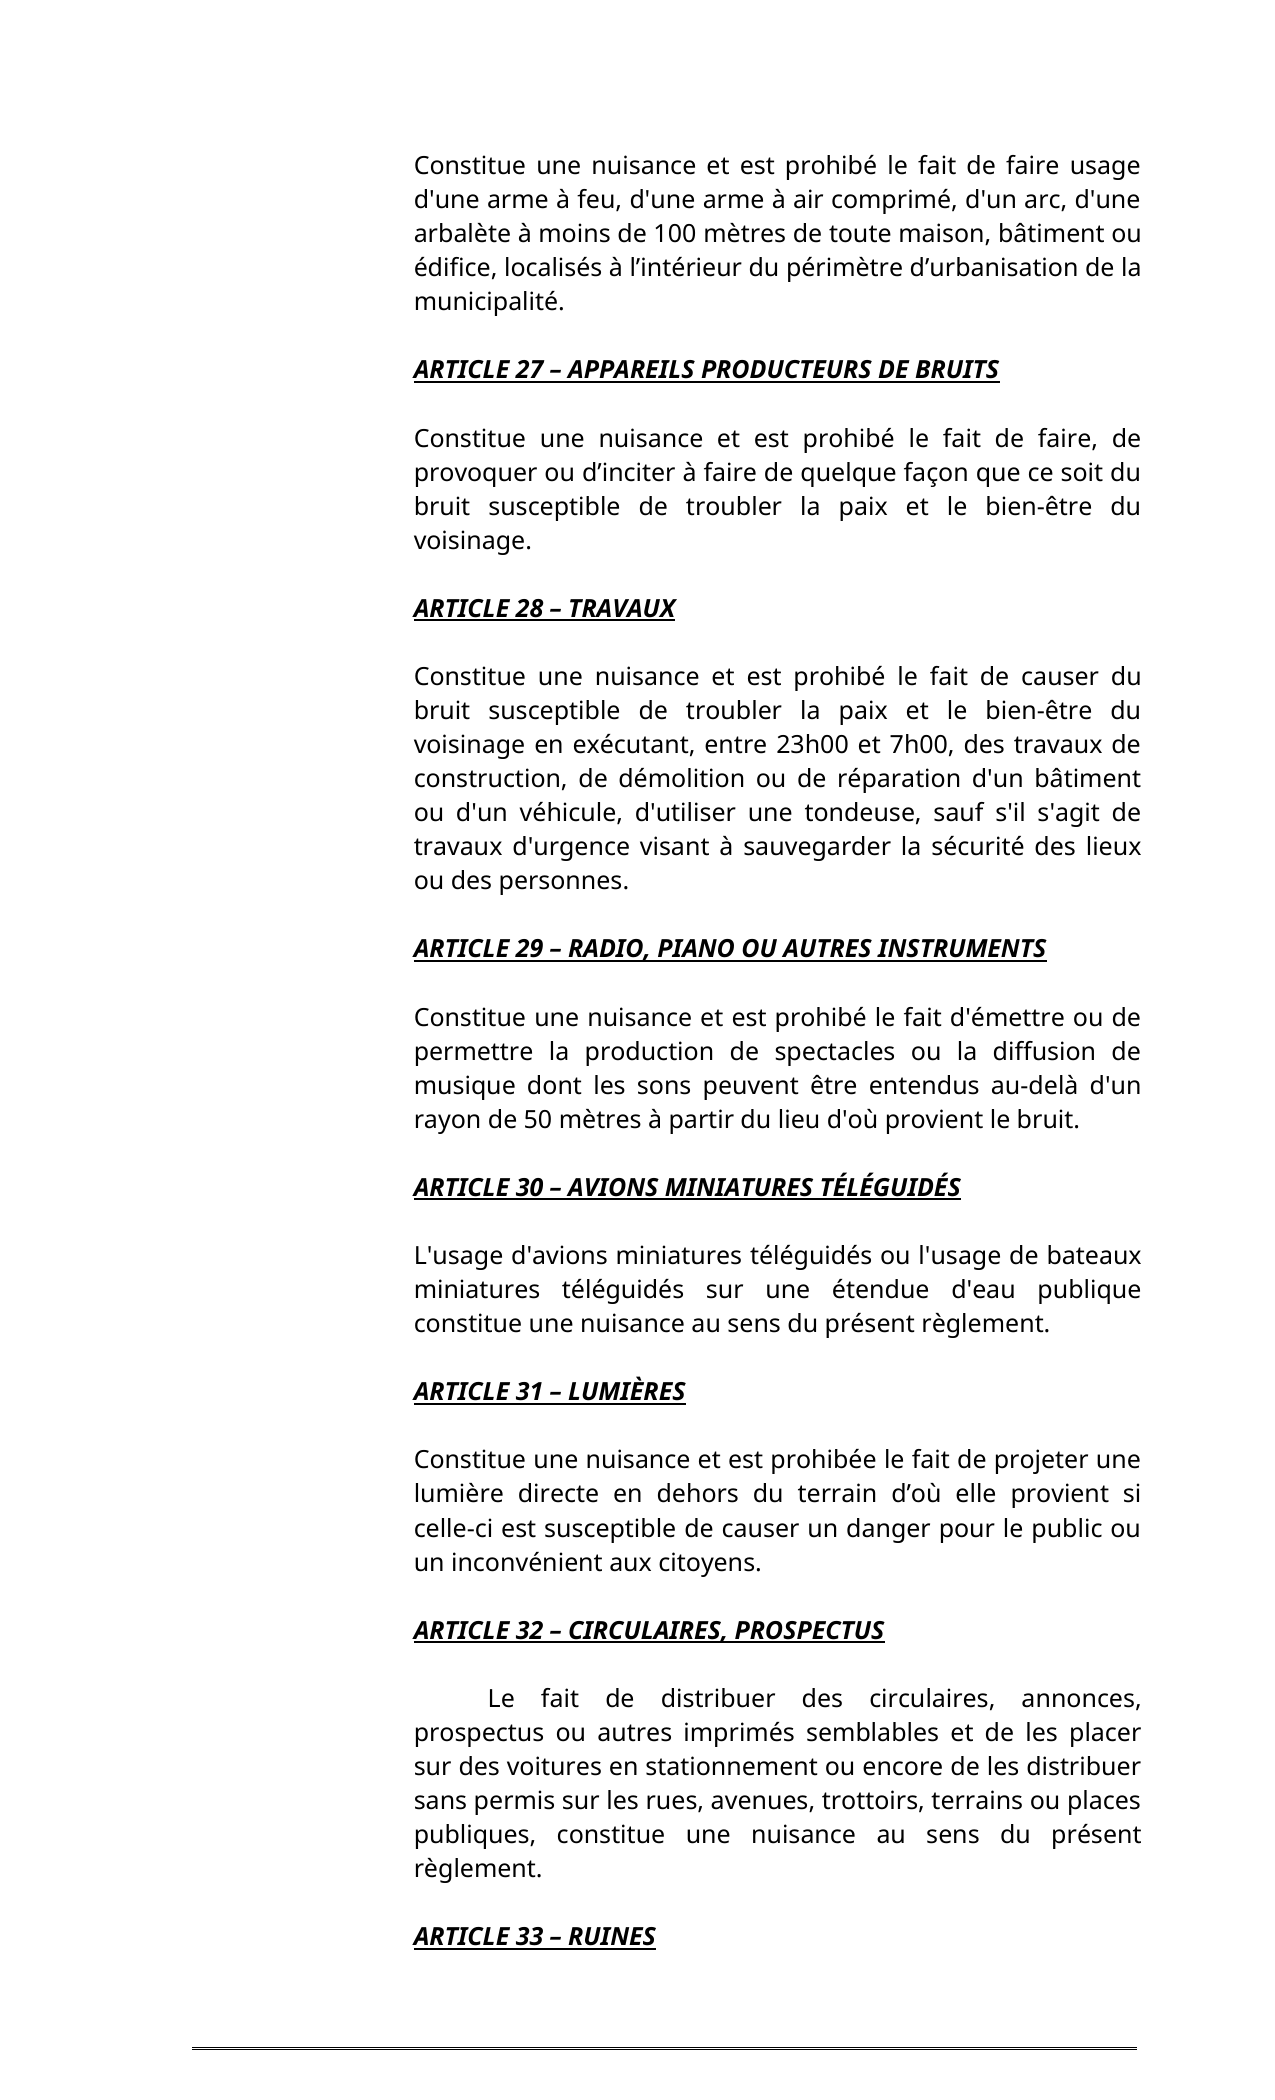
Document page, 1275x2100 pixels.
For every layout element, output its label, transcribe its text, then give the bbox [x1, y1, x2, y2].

text Constitue une nuisance et est prohibé le fait de faire, de provoquer ou d’inciter à faire de quelque façon que ce soit du bruit susceptible de troubler la paix et le bien-être du voisinage. [413, 420, 1142, 556]
text Constitue une nuisance et est prohibé le fait de faire usage d'une arme à feu, d'une arme à air comprimé, d'un arc, d'une arbalète à moins de 100 mètres de toute maison, bâtiment ou édifice, localisés à l’intérieur du périmètre d’urbanisation de la municipalité. [413, 148, 1142, 318]
text L'usage d'avions miniatures téléguidés ou l'usage de bateaux miniatures téléguidés sur une étendue d'eau publique constitue une nuisance au sens du présent règlement. [413, 1238, 1142, 1340]
text ARTICLE 27 – APPAREILS PRODUCTEURS DE BRUITS [413, 352, 1142, 386]
text Constitue une nuisance et est prohibé le fait d'émettre ou de permettre la production de spectacles ou la diffusion de musique dont les sons peuvent être entendus au-delà d'un rayon de 50 mètres à partir du lieu d'où provient le bruit. [413, 999, 1142, 1136]
text ARTICLE 30 – AVIONS MINIATURES TÉLÉGUIDÉS [413, 1169, 1142, 1204]
text ARTICLE 33 – RUINES [413, 1919, 1142, 1953]
text ARTICLE 32 – CIRCULAIRES, PROSPECTUS [413, 1612, 1142, 1646]
text ARTICLE 31 – LUMIÈRES [413, 1374, 1142, 1408]
text Constitue une nuisance et est prohibée le fait de projeter une lumière directe en dehors du terrain d’où elle provient si celle-ci est susceptible de causer un danger pour le public ou un inconvénient aux citoyens. [413, 1442, 1142, 1578]
text ARTICLE 29 – RADIO, PIANO OU AUTRES INSTRUMENTS [413, 931, 1142, 965]
text Le fait de distribuer des circulaires, annonces, prospectus ou autres imprimés semblables et de les placer sur des voitures en stationnement ou encore de les distribuer sans permis sur les rues, avenues, trottoirs, terrains ou places publiques, constitue une nuisance au sens du présent règlement. [413, 1681, 1142, 1885]
text ARTICLE 28 – TRAVAUX [413, 591, 1142, 624]
text Constitue une nuisance et est prohibé le fait de causer du bruit susceptible de troubler la paix et le bien-être du voisinage en exécutant, entre 23h00 et 7h00, des travaux de construction, de démolition ou de réparation d'un bâtiment ou d'un véhicule, d'utiliser une tondeuse, sauf s'il s'agit de travaux d'urgence visant à sauvegarder la sécurité des lieux ou des personnes. [413, 659, 1142, 897]
